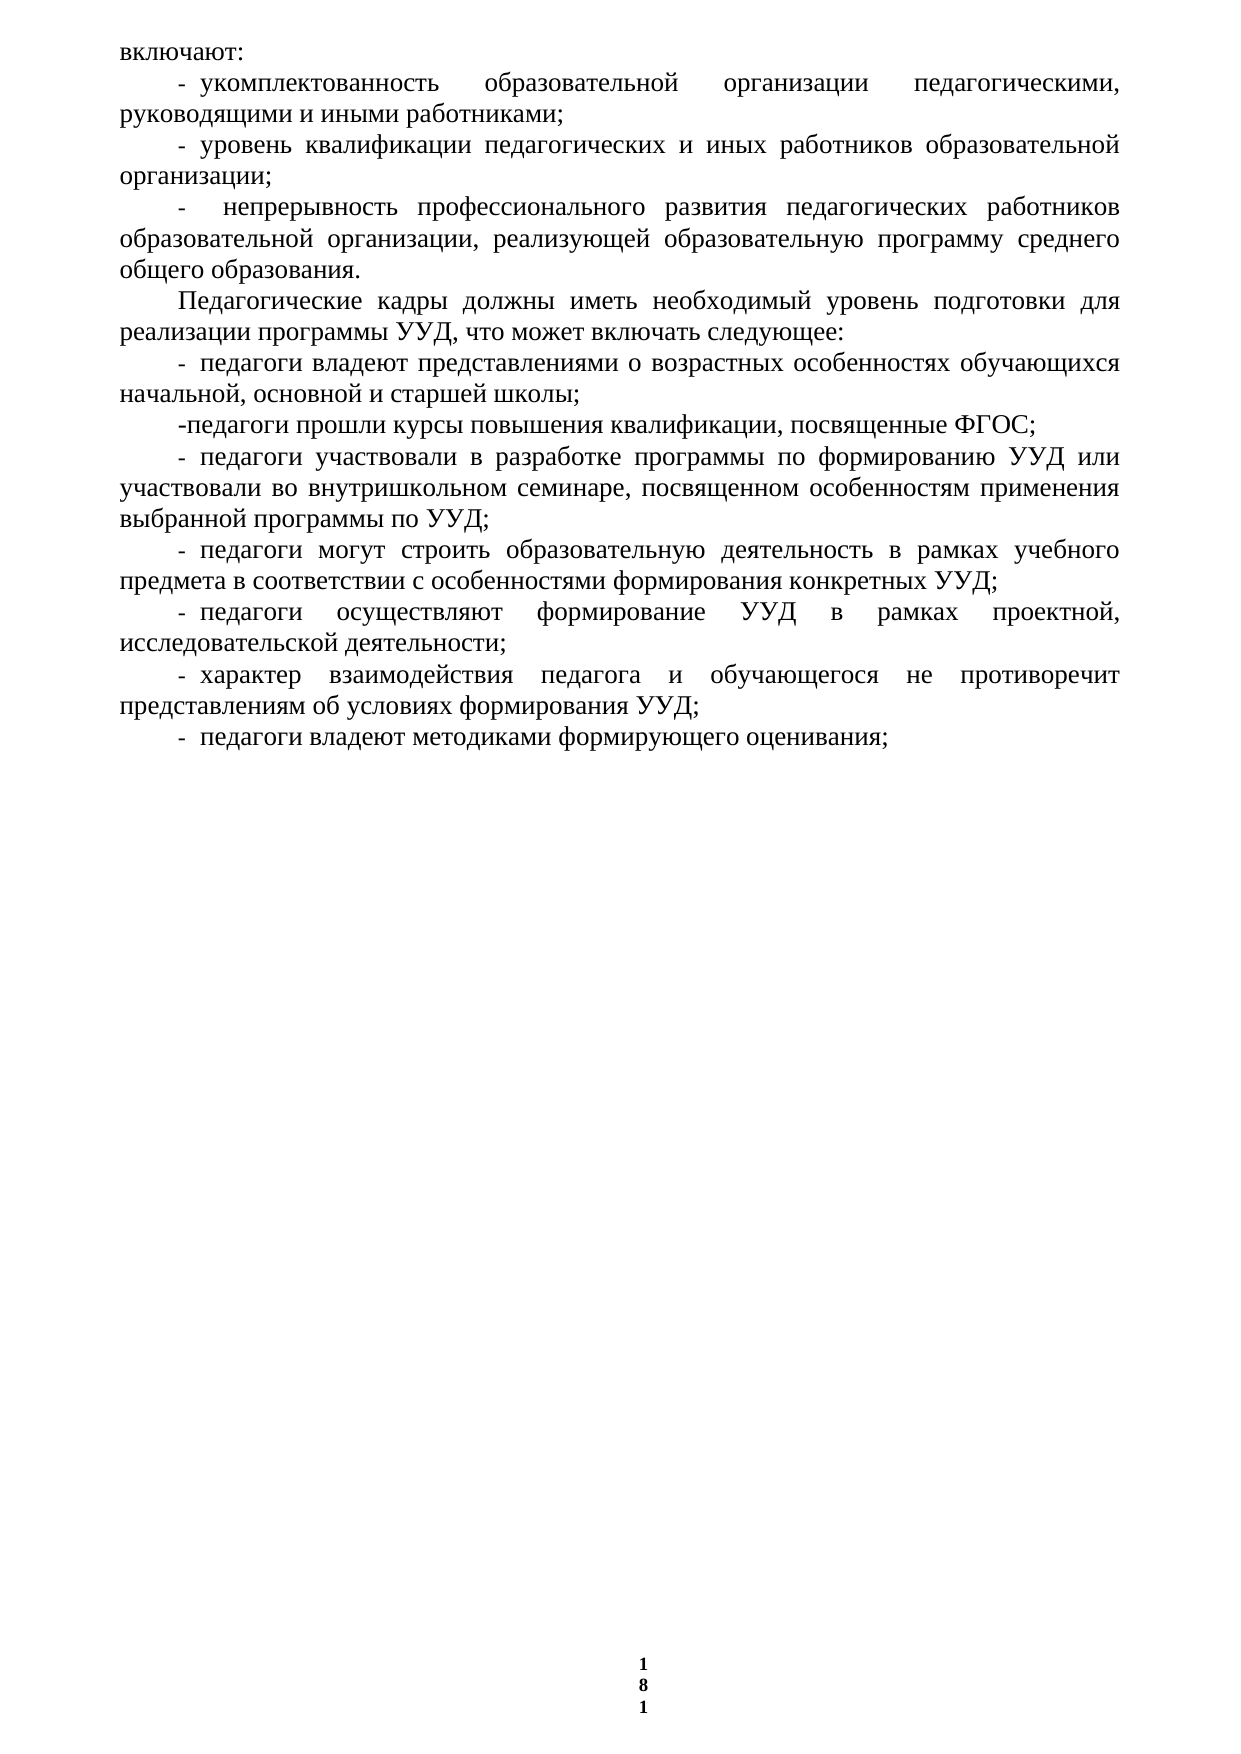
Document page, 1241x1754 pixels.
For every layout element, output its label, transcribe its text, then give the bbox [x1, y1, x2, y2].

list педагоги осуществляют формирование УУД в рамках проектной, исследовательской деятельности; [119, 595, 1121, 658]
text Условия реализации основной образовательной программы, в том числе программы развития УУД, должны обеспечить совершенствование компетенций проектной и учебно-исследовательской деятельности обучающихся. Условия включают: [119, 35, 1121, 66]
list педагоги могут строить образовательную деятельность в рамках учебного предмета в соответствии с особенностями формирования конкретных УУД; [119, 533, 1121, 595]
text -педагоги прошли курсы повышения квалификации, посвященные ФГОС; [119, 408, 1123, 440]
list педагоги владеют методиками формирующего оценивания; [119, 720, 1123, 751]
text Педагогические кадры должны иметь необходимый уровень подготовки для реализации программы УУД, что может включать следующее: [119, 284, 1121, 346]
list укомплектованность образовательной организации педагогическими, руководящими и иными работниками; [119, 66, 1121, 128]
list уровень квалификации педагогических и иных работников образовательной организации; [119, 128, 1121, 191]
list характер взаимодействия педагога и обучающегося не противоречит представлениям об условиях формирования УУД; [119, 658, 1121, 720]
list непрерывность профессионального развития педагогических работников образовательной организации, реализующей образовательную программу среднего общего образования. [119, 191, 1121, 284]
list педагоги владеют представлениями о возрастных особенностях обучающихся начальной, основной и старшей школы; [119, 346, 1121, 408]
list педагоги участвовали в разработке программы по формированию УУД или участвовали во внутришкольном семинаре, посвященном особенностям применения выбранной программы по УУД; [119, 440, 1121, 533]
